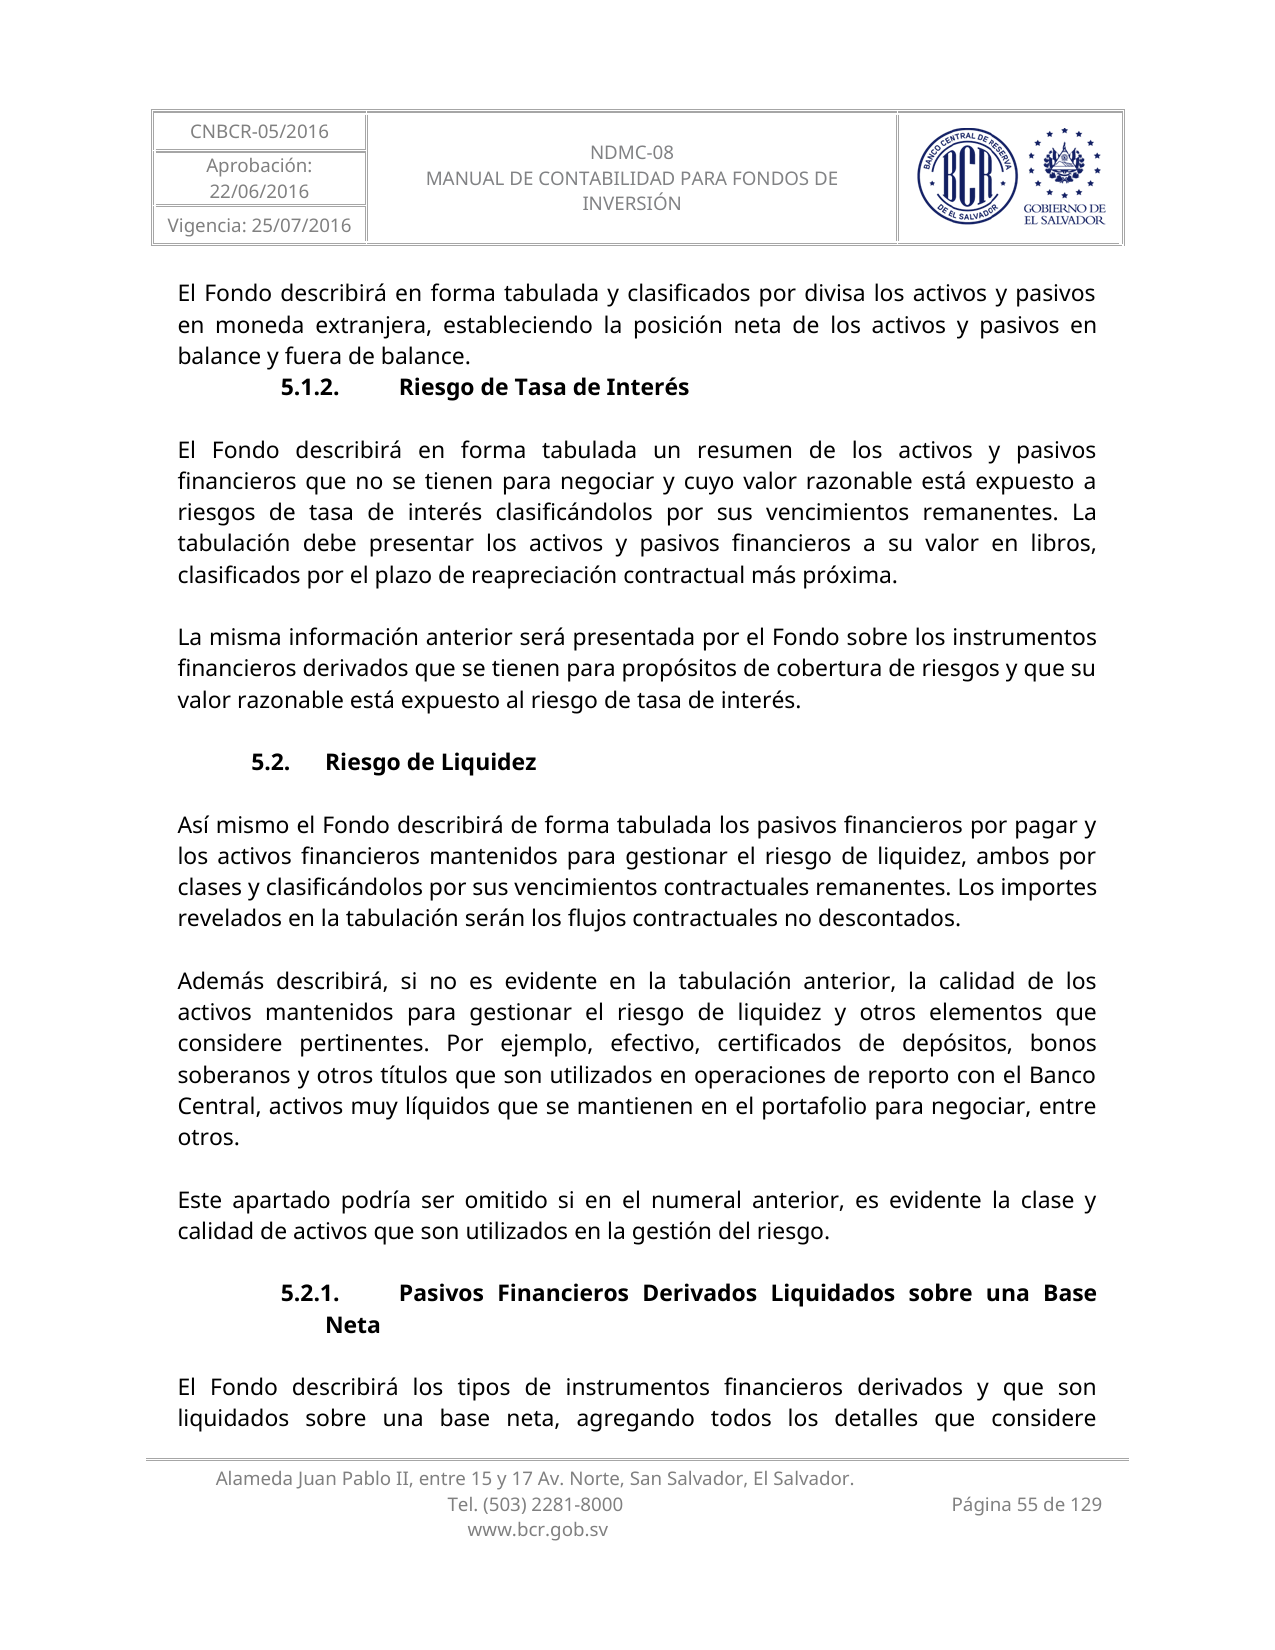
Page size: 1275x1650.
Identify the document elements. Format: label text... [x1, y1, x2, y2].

picture [914, 128, 1107, 228]
list Riesgo de Liquidez [251, 746, 1098, 777]
text Este apartado podría ser omitido si en el numeral anterior, es evidente la clase y calidad de activos que son utilizados en la gestión del riesgo. [177, 1184, 1098, 1246]
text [177, 1371, 1098, 1434]
list Pasivos Financieros Derivados Liquidados sobre una Base Neta [281, 1277, 1098, 1340]
text Además describirá, si no es evidente en la tabulación anterior, la calidad de los activos mantenidos para gestionar el riesgo de liquidez y otros elementos que considere pertinentes. Por ejemplo, efectivo, certificados de depósitos, bonos soberanos y otros títulos que son utilizados en operaciones de reporto con el Banco Central, activos muy líquidos que se mantienen en el portafolio para negociar, entre otros. [177, 965, 1098, 1152]
text El Fondo describirá en forma tabulada y clasificados por divisa los activos y pasivos en moneda extranjera, estableciendo la posición neta de los activos y pasivos en balance y fuera de balance. [177, 277, 1098, 371]
list Riesgo de Tasa de Interés [281, 371, 1098, 402]
text Así mismo el Fondo describirá de forma tabulada los pasivos financieros por pagar y los activos financieros mantenidos para gestionar el riesgo de liquidez, ambos por clases y clasificándolos por sus vencimientos contractuales remanentes. Los importes revelados en la tabulación serán los flujos contractuales no descontados. [177, 809, 1098, 934]
text La misma información anterior será presentada por el Fondo sobre los instrumentos financieros derivados que se tienen para propósitos de cobertura de riesgos y que su valor razonable está expuesto al riesgo de tasa de interés. [177, 621, 1098, 715]
text El Fondo describirá en forma tabulada un resumen de los activos y pasivos financieros que no se tienen para negociar y cuyo valor razonable está expuesto a riesgos de tasa de interés clasificándolos por sus vencimientos remanentes. La tabulación debe presentar los activos y pasivos financieros a su valor en libros, clasificados por el plazo de reapreciación contractual más próxima. [177, 434, 1098, 590]
